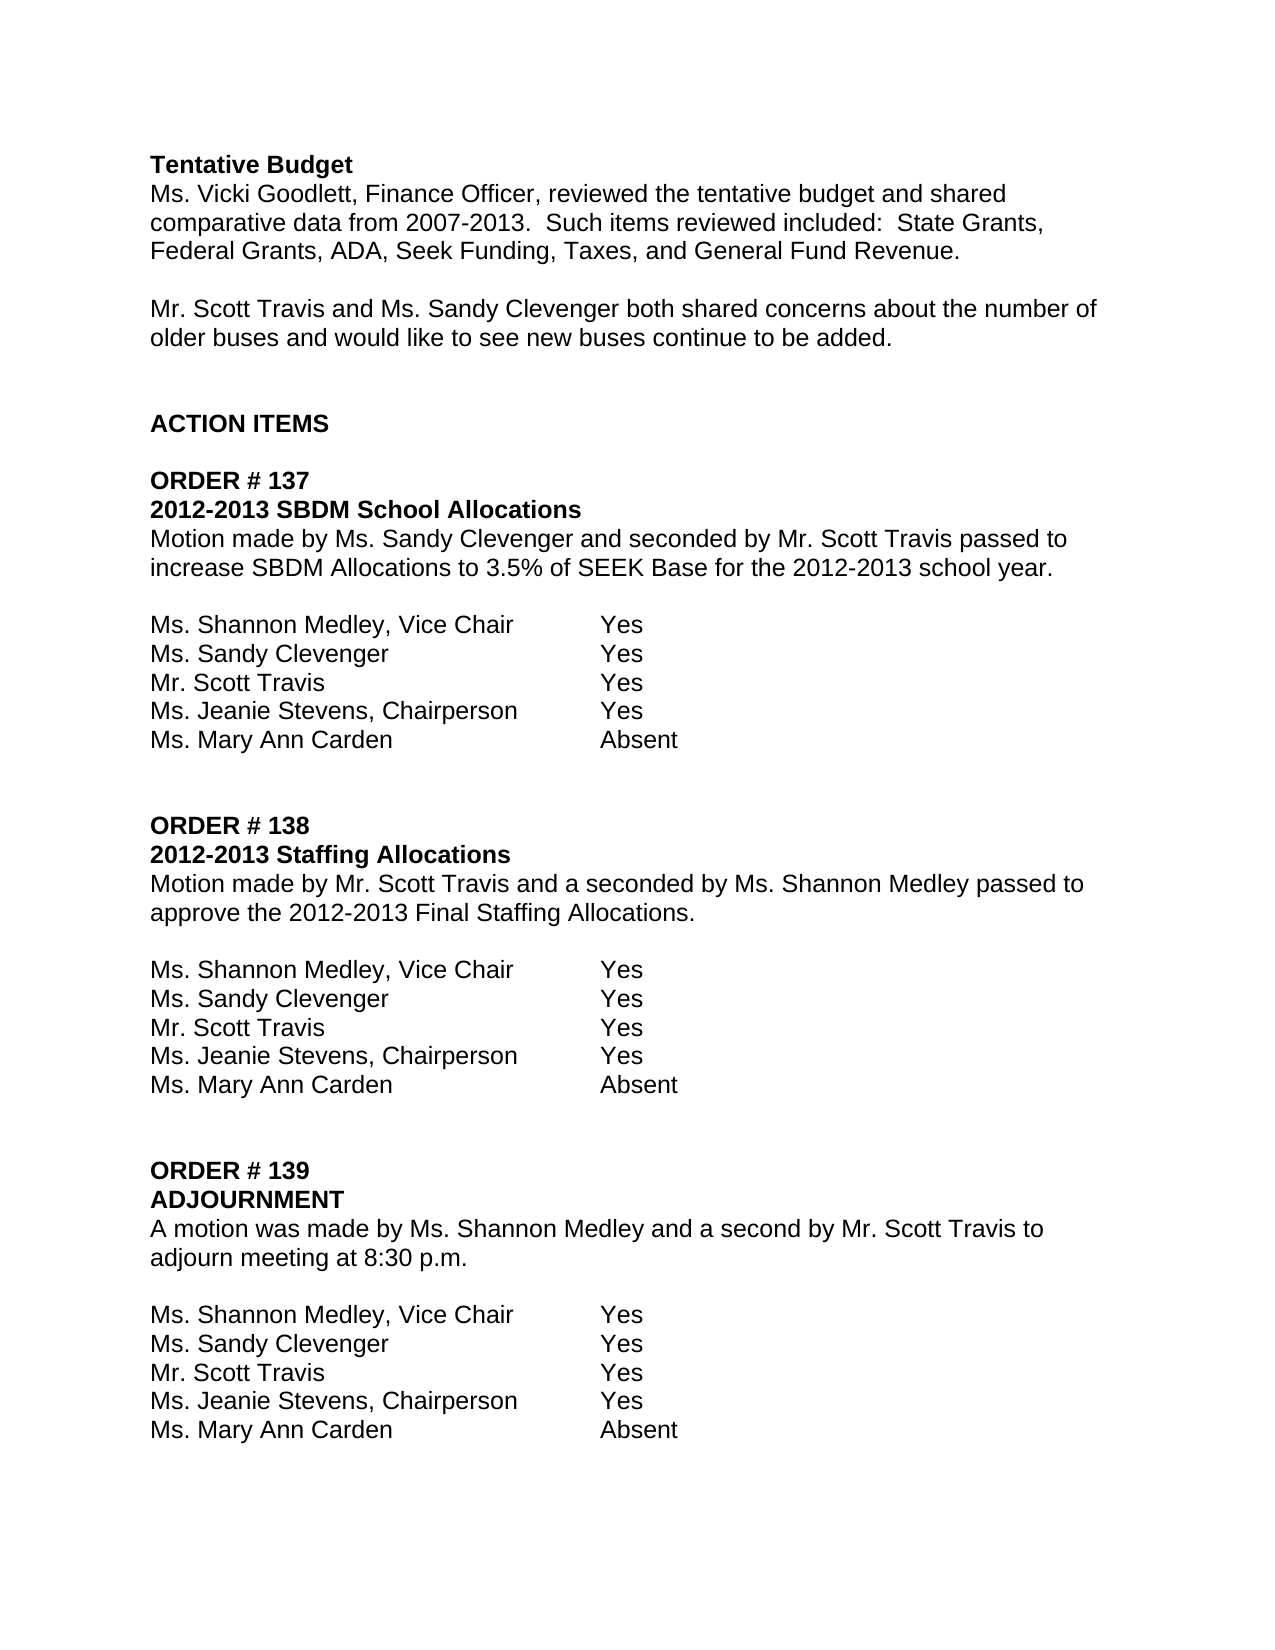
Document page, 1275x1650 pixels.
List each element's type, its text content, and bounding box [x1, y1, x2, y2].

text Ms. Sandy Clevenger Yes [150, 984, 1125, 1012]
text Mr. Scott Travis Yes [150, 1012, 1125, 1041]
text 2012-2013 Staffing Allocations [150, 840, 1125, 869]
text Motion made by Ms. Sandy Clevenger and seconded by Mr. Scott Travis passed to increase SBDM Allocations to 3.5% of SEEK Base for the 2012-2013 school year. [150, 524, 1125, 581]
text ACTION ITEMS [150, 409, 1125, 437]
text Ms. Vicki Goodlett, Finance Officer, reviewed the tentative budget and shared comparative data from 2007-2013. Such items reviewed included: State Grants, Federal Grants, ADA, Seek Funding, Taxes, and General Fund Revenue. [150, 179, 1125, 265]
text Tentative Budget [150, 150, 1125, 179]
text Mr. Scott Travis Yes [150, 667, 1125, 696]
text Ms. Sandy Clevenger Yes [150, 1329, 1125, 1357]
text Mr. Scott Travis Yes [150, 1357, 1125, 1386]
text Mr. Scott Travis and Ms. Sandy Clevenger both shared concerns about the number of older buses and would like to see new buses continue to be added. [150, 294, 1125, 351]
text Ms. Shannon Medley, Vice Chair Yes [150, 955, 1125, 984]
text Ms. Mary Ann Carden Absent [150, 1070, 1125, 1099]
text ORDER # 137 [150, 466, 1125, 495]
text 2012-2013 SBDM School Allocations [150, 495, 1125, 524]
text Ms. Shannon Medley, Vice Chair Yes [150, 1300, 1125, 1329]
text Ms. Jeanie Stevens, Chairperson Yes [150, 1386, 1125, 1415]
text Ms. Jeanie Stevens, Chairperson Yes [150, 696, 1125, 725]
text Ms. Shannon Medley, Vice Chair Yes [150, 610, 1125, 639]
text Ms. Mary Ann Carden Absent [150, 725, 1125, 754]
text Ms. Sandy Clevenger Yes [150, 639, 1125, 667]
text ORDER # 138 [150, 811, 1125, 840]
text ORDER # 139 [150, 1156, 1125, 1185]
text Ms. Mary Ann Carden Absent [150, 1415, 1125, 1444]
text Ms. Jeanie Stevens, Chairperson Yes [150, 1041, 1125, 1070]
text ADJOURNMENT [150, 1185, 1125, 1214]
text A motion was made by Ms. Shannon Medley and a second by Mr. Scott Travis to adjourn meeting at 8:30 p.m. [150, 1214, 1125, 1271]
text Motion made by Mr. Scott Travis and a seconded by Ms. Shannon Medley passed to approve the 2012-2013 Final Staffing Allocations. [150, 869, 1125, 926]
